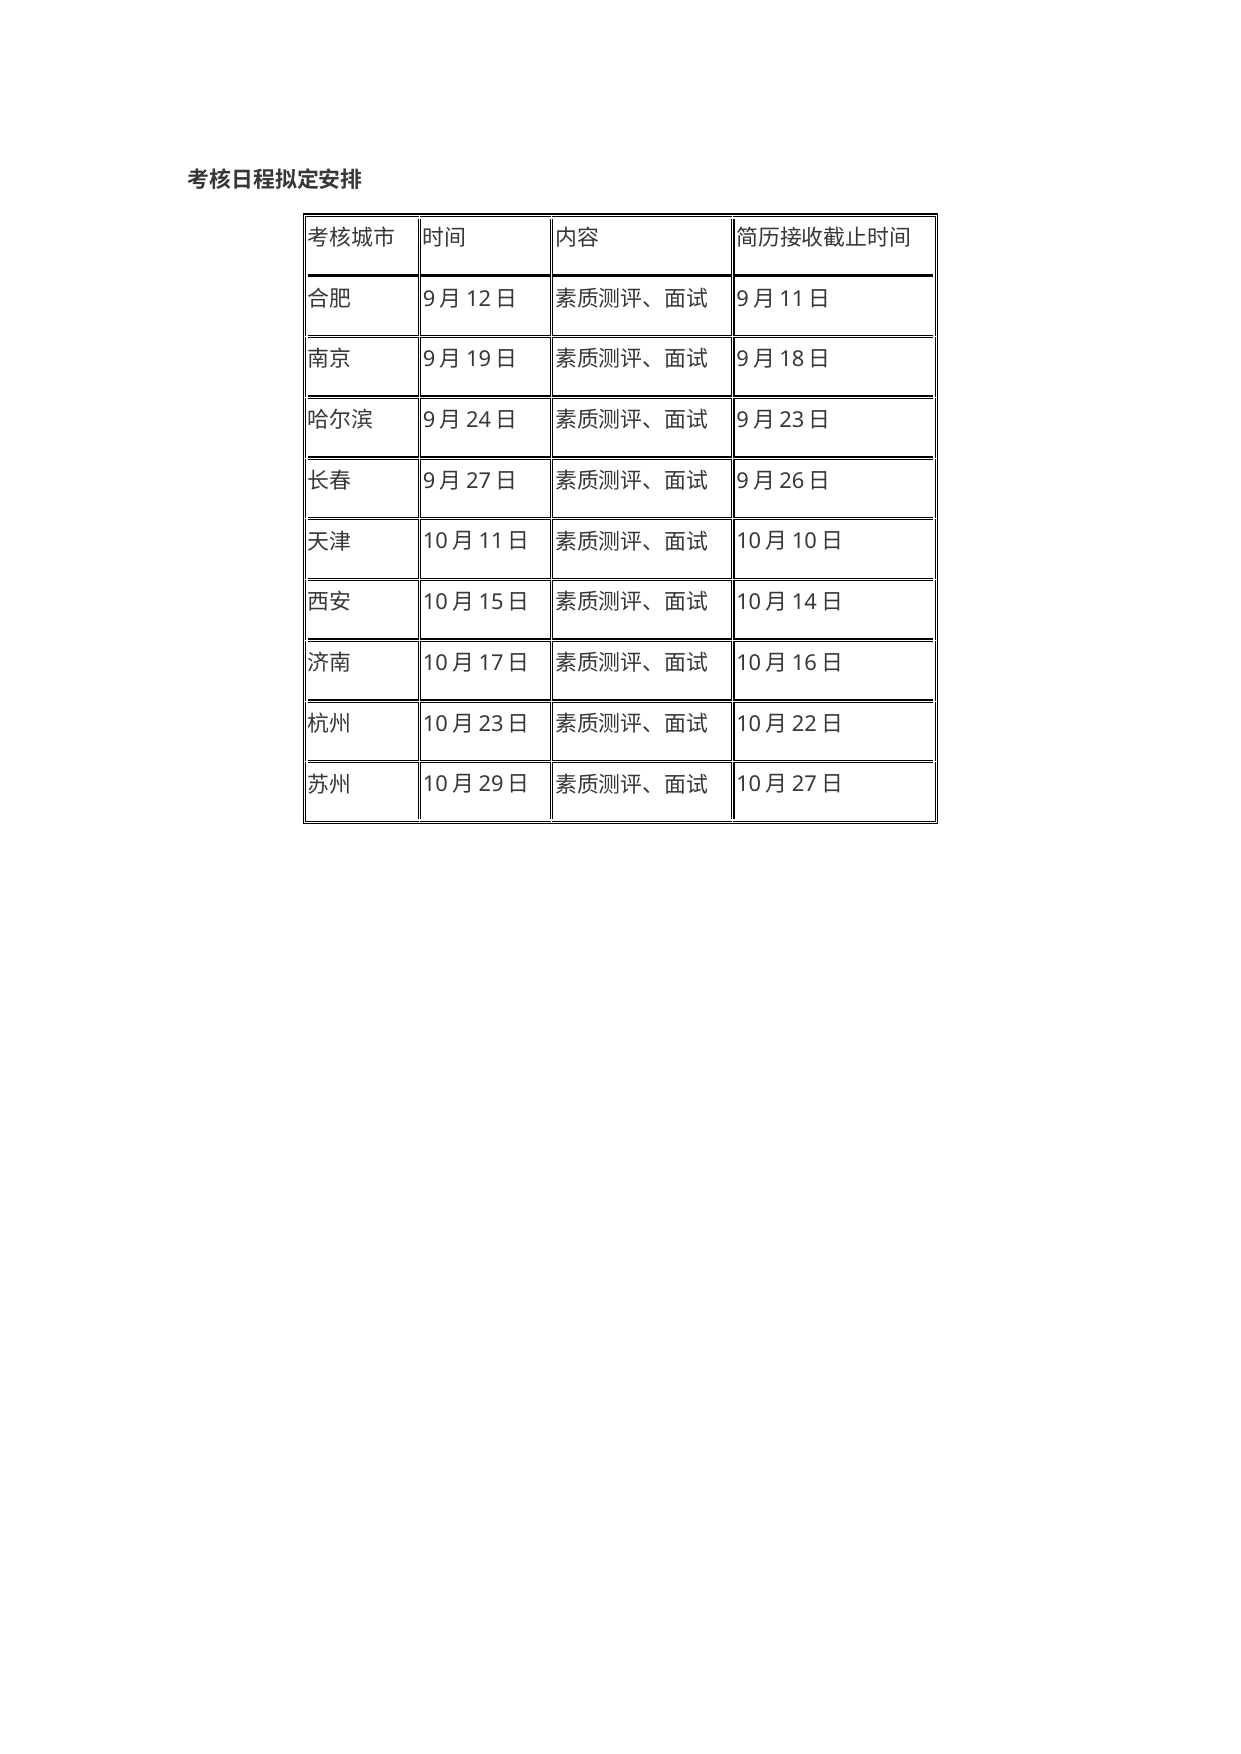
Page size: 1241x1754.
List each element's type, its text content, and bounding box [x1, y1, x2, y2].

table_cell 长春 [306, 456, 418, 517]
table_cell 9月27日 [421, 460, 550, 517]
table_cell 10月14日 [733, 578, 936, 638]
table_cell 合肥 [306, 274, 418, 335]
table_cell 10月27日 [733, 760, 936, 821]
table_cell 9月11日 [735, 274, 935, 335]
table_header 考核城市 [306, 217, 419, 274]
table_cell 天津 [304, 517, 419, 578]
table_cell 济南 [306, 638, 418, 699]
table_cell 9月19日 [421, 338, 550, 395]
table_cell 9月18日 [733, 335, 936, 395]
table_cell 素质测评、面试 [553, 399, 731, 456]
table_cell 10月29日 [420, 763, 552, 821]
table_cell 10月16日 [735, 638, 935, 699]
table_cell 10月10日 [733, 517, 936, 578]
table_cell 9月12日 [421, 277, 550, 335]
table_cell 素质测评、面试 [553, 277, 731, 335]
table_cell 杭州 [306, 699, 418, 760]
table_cell 素质测评、面试 [553, 338, 731, 395]
table_cell 10月11日 [421, 520, 550, 578]
table_cell 苏州 [304, 760, 419, 821]
table_cell 素质测评、面试 [553, 581, 731, 638]
table_cell 哈尔滨 [306, 395, 418, 456]
table_header 内容 [552, 215, 733, 274]
table_cell 9月23日 [735, 395, 935, 456]
table_cell 9月24日 [421, 399, 550, 456]
table_header 简历接收截止时间 [733, 217, 935, 274]
table_cell 素质测评、面试 [553, 520, 731, 578]
table_cell 南京 [304, 335, 419, 395]
table_cell 素质测评、面试 [553, 460, 731, 517]
text 考核日程拟定安排 [187, 162, 1053, 194]
table_cell 9月26日 [735, 456, 935, 517]
table_cell 西安 [304, 578, 419, 638]
table_cell 10月22日 [735, 699, 935, 760]
table_cell 素质测评、面试 [553, 642, 731, 699]
table_cell 素质测评、面试 [552, 760, 733, 821]
table_cell 素质测评、面试 [553, 703, 731, 760]
table_cell 10月15日 [421, 581, 550, 638]
table_header 时间 [420, 217, 552, 274]
table_cell 10月17日 [421, 642, 550, 699]
table_cell 10月23日 [421, 703, 550, 760]
